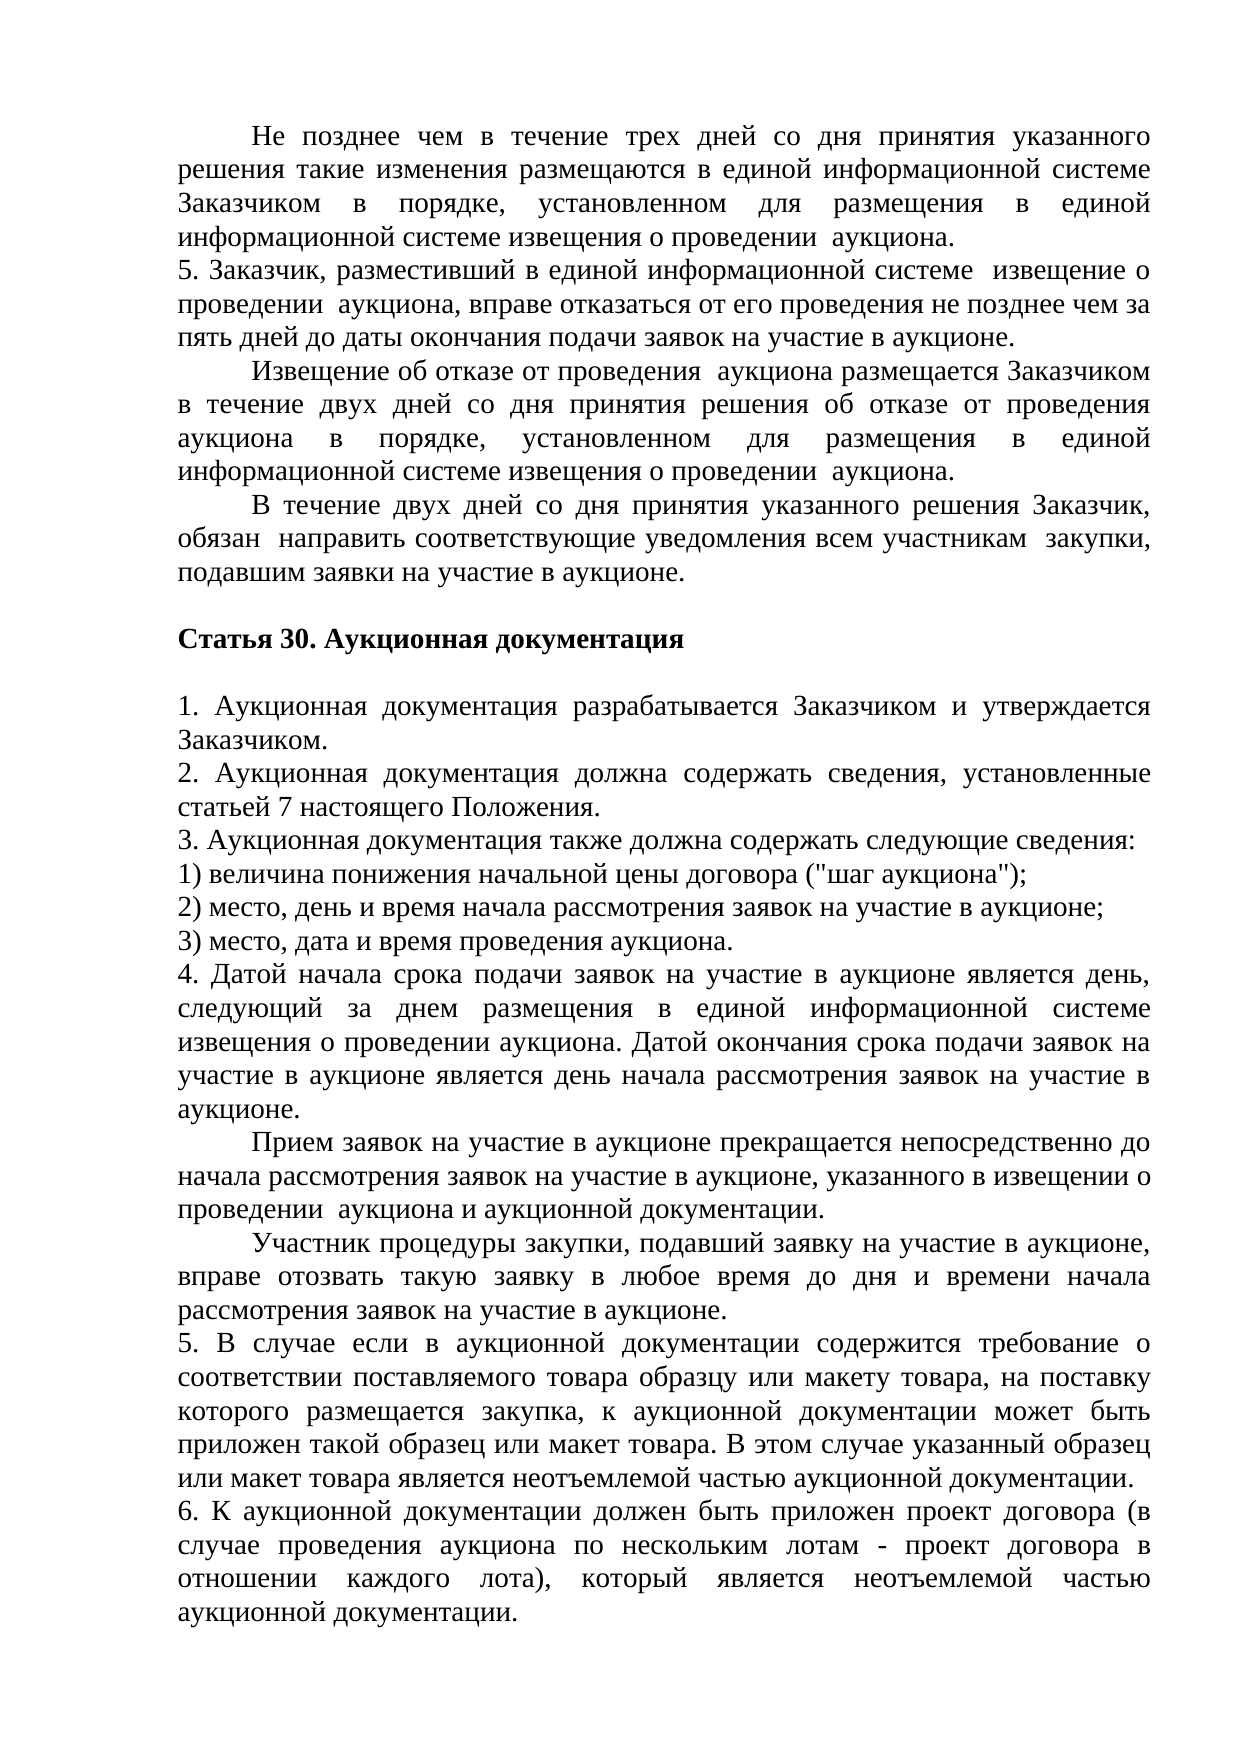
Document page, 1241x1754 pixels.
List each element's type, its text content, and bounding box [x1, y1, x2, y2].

text 2. Аукционная документация должна содержать сведения, установленные статьей 7 настоящего Положения. [177, 755, 1152, 822]
text Статья 30. Аукционная документация [177, 621, 1152, 655]
text Участник процедуры закупки, подавший заявку на участие в аукционе, вправе отозвать такую заявку в любое время до дня и времени начала рассмотрения заявок на участие в аукционе. [177, 1225, 1152, 1326]
text 2) место, день и время начала рассмотрения заявок на участие в аукционе; [177, 889, 1152, 923]
text 4. Датой начала срока подачи заявок на участие в аукционе является день, следующий за днем размещения в единой информационной системе извещения о проведении аукциона. Датой окончания срока подачи заявок на участие в аукционе является день начала рассмотрения заявок на участие в аукционе. [177, 957, 1152, 1124]
text Прием заявок на участие в аукционе прекращается непосредственно до начала рассмотрения заявок на участие в аукционе, указанного в извещении о проведении аукциона и аукционной документации. [177, 1124, 1152, 1225]
text 5. В случае если в аукционной документации содержится требование о соответствии поставляемого товара образцу или макету товара, на поставку которого размещается закупка, к аукционной документации может быть приложен такой образец или макет товара. В этом случае указанный образец или макет товара является неотъемлемой частью аукционной документации. [177, 1326, 1152, 1493]
text 1) величина понижения начальной цены договора ("шаг аукциона"); [177, 856, 1152, 889]
text Не позднее чем в течение трех дней со дня принятия указанного решения такие изменения размещаются в единой информационной системе Заказчиком в порядке, установленном для размещения в единой информационной системе извещения о проведении аукциона. [177, 118, 1152, 252]
text 3) место, дата и время проведения аукциона. [177, 923, 1152, 957]
text 1. Аукционная документация разрабатывается Заказчиком и утверждается Заказчиком. [177, 688, 1152, 755]
text 6. К аукционной документации должен быть приложен проект договора (в случае проведения аукциона по нескольким лотам - проект договора в отношении каждого лота), который является неотъемлемой частью аукционной документации. [177, 1493, 1152, 1627]
text В течение двух дней со дня принятия указанного решения Заказчик, обязан направить соответствующие уведомления всем участникам закупки, подавшим заявки на участие в аукционе. [177, 487, 1152, 588]
text Извещение об отказе от проведения аукциона размещается Заказчиком в течение двух дней со дня принятия решения об отказе от проведения аукциона в порядке, установленном для размещения в единой информационной системе извещения о проведении аукциона. [177, 353, 1152, 487]
text 3. Аукционная документация также должна содержать следующие сведения: [177, 822, 1152, 856]
text 5. Заказчик, разместивший в единой информационной системе извещение о проведении аукциона, вправе отказаться от его проведения не позднее чем за пять дней до даты окончания подачи заявок на участие в аукционе. [177, 252, 1152, 353]
